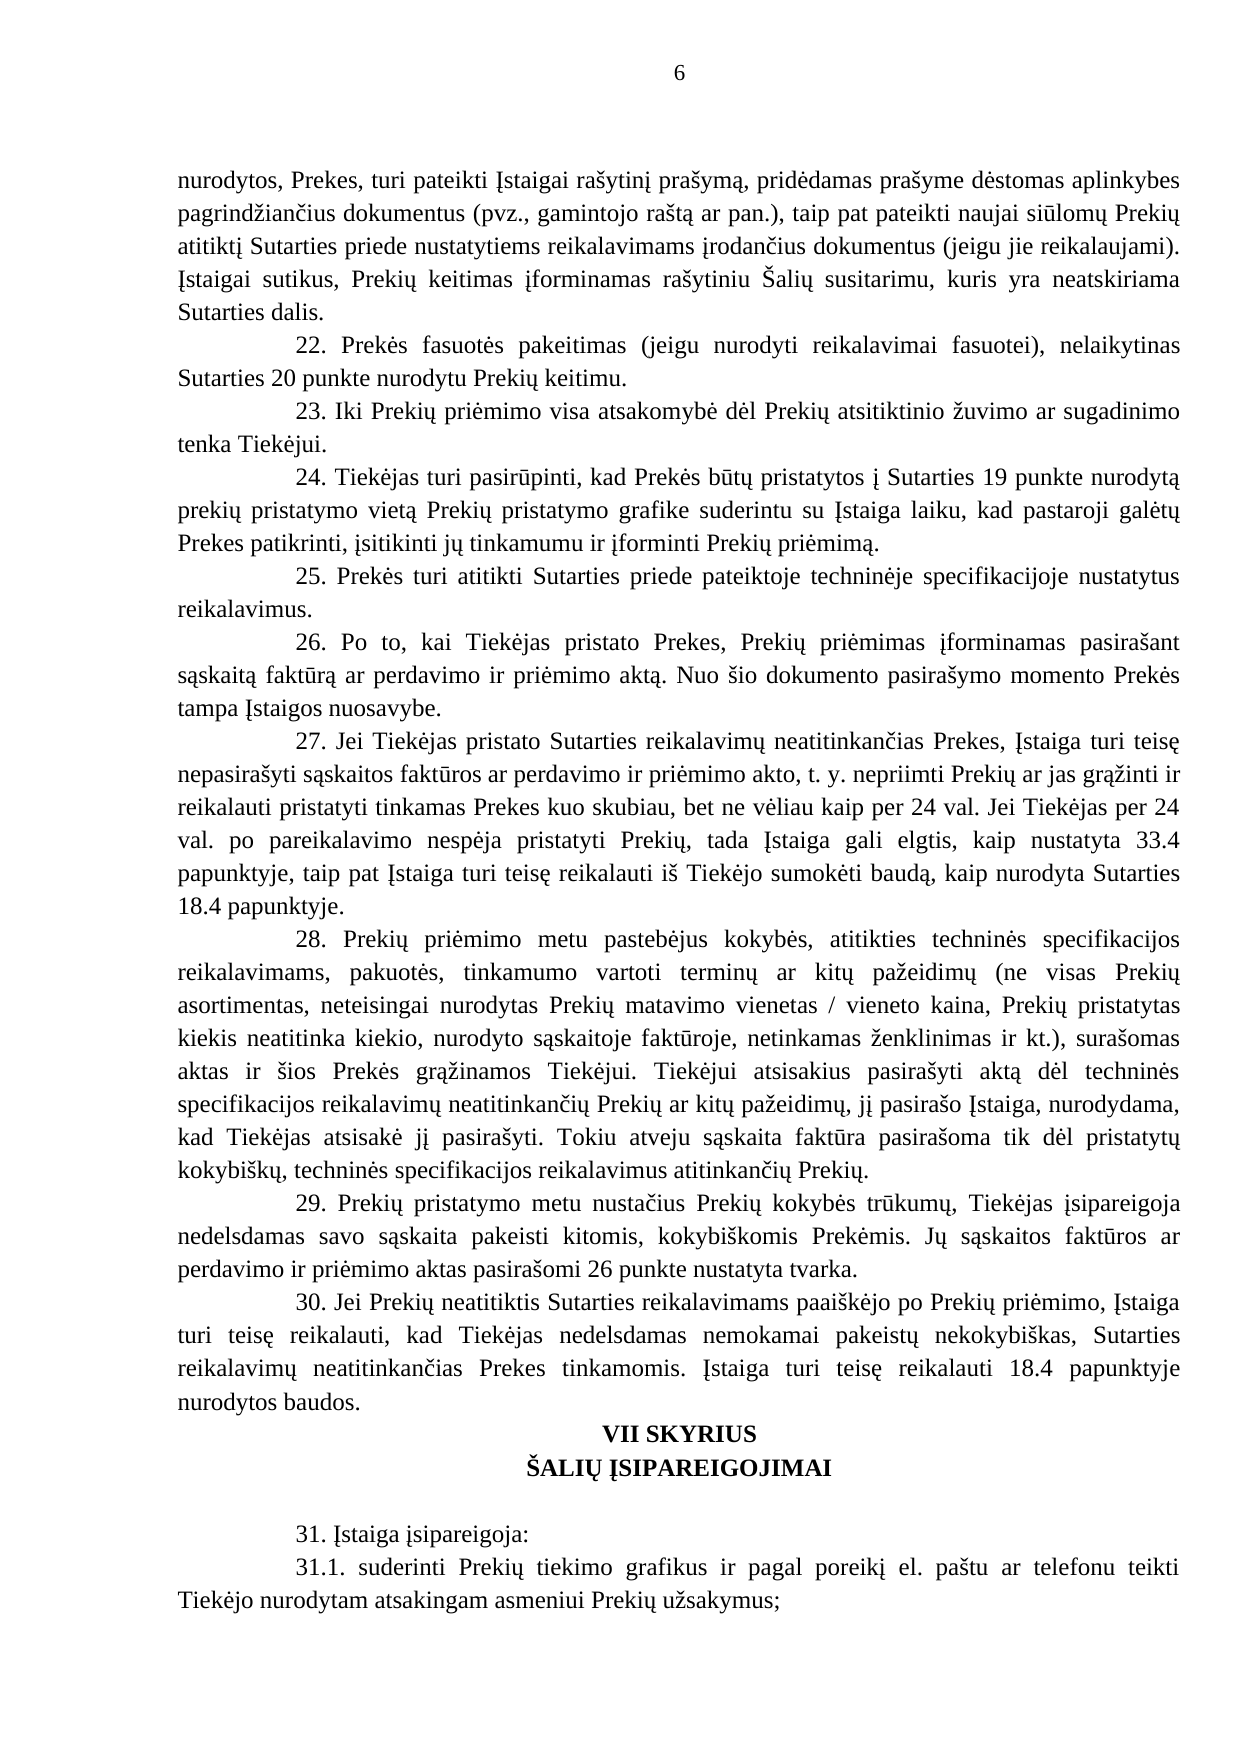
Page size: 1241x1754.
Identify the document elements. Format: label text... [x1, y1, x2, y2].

text 30. Jei Prekių neatitiktis Sutarties reikalavimams paaiškėjo po Prekių priėmimo, Įstaiga turi teisę reikalauti, kad Tiekėjas nedelsdamas nemokamai pakeistų nekokybiškas, Sutarties reikalavimų neatitinkančias Prekes tinkamomis. Įstaiga turi teisę reikalauti 18.4 papunktyje nurodytos baudos. [177, 1287, 1181, 1415]
text 27. Jei Tiekėjas pristato Sutarties reikalavimų neatitinkančias Prekes, Įstaiga turi teisę nepasirašyti sąskaitos faktūros ar perdavimo ir priėmimo akto, t. y. nepriimti Prekių ar jas grąžinti ir reikalauti pristatyti tinkamas Prekes kuo skubiau, bet ne vėliau kaip per 24 val. Jei Tiekėjas per 24 val. po pareikalavimo nespėja pristatyti Prekių, tada Įstaiga gali elgtis, kaip nustatyta 33.4 papunktyje, taip pat Įstaiga turi teisę reikalauti iš Tiekėjo sumokėti baudą, kaip nurodyta Sutarties 18.4 papunktyje. [177, 726, 1181, 920]
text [177, 165, 1181, 326]
text 31. Įstaiga įsipareigoja: [177, 1519, 1181, 1547]
text 23. Iki Prekių priėmimo visa atsakomybė dėl Prekių atsitiktinio žuvimo ar sugadinimo tenka Tiekėjui. [177, 396, 1181, 458]
text 24. Tiekėjas turi pasirūpinti, kad Prekės būtų pristatytos į Sutarties 19 punkte nurodytą prekių pristatymo vietą Prekių pristatymo grafike suderintu su Įstaiga laiku, kad pastaroji galėtų Prekes patikrinti, įsitikinti jų tinkamumu ir įforminti Prekių priėmimą. [177, 462, 1181, 557]
text 25. Prekės turi atitikti Sutarties priede pateiktoje techninėje specifikacijoje nustatytus reikalavimus. [177, 561, 1181, 623]
text 28. Prekių priėmimo metu pastebėjus kokybės, atitikties techninės specifikacijos reikalavimams, pakuotės, tinkamumo vartoti terminų ar kitų pažeidimų (ne visas Prekių asortimentas, neteisingai nurodytas Prekių matavimo vienetas / vieneto kaina, Prekių pristatytas kiekis neatitinka kiekio, nurodyto sąskaitoje faktūroje, netinkamas ženklinimas ir kt.), surašomas aktas ir šios Prekės grąžinamos Tiekėjui. Tiekėjui atsisakius pasirašyti aktą dėl techninės specifikacijos reikalavimų neatitinkančių Prekių ar kitų pažeidimų, jį pasirašo Įstaiga, nurodydama, kad Tiekėjas atsisakė jį pasirašyti. Tokiu atveju sąskaita faktūra pasirašoma tik dėl pristatytų kokybiškų, techninės specifikacijos reikalavimus atitinkančių Prekių. [177, 924, 1181, 1184]
text 29. Prekių pristatymo metu nustačius Prekių kokybės trūkumų, Tiekėjas įsipareigoja nedelsdamas savo sąskaita pakeisti kitomis, kokybiškomis Prekėmis. Jų sąskaitos faktūros ar perdavimo ir priėmimo aktas pasirašomi 26 punkte nustatyta tvarka. [177, 1188, 1181, 1283]
text 22. Prekės fasuotės pakeitimas (jeigu nurodyti reikalavimai fasuotei), nelaikytinas Sutarties 20 punkte nurodytu Prekių keitimu. [177, 330, 1181, 392]
text VII SKYRIUS [177, 1419, 1181, 1448]
text 26. Po to, kai Tiekėjas pristato Prekes, Prekių priėmimas įforminamas pasirašant sąskaitą faktūrą ar perdavimo ir priėmimo aktą. Nuo šio dokumento pasirašymo momento Prekės tampa Įstaigos nuosavybe. [177, 627, 1181, 722]
text 31.1. suderinti Prekių tiekimo grafikus ir pagal poreikį el. paštu ar telefonu teikti Tiekėjo nurodytam atsakingam asmeniui Prekių užsakymus; [177, 1552, 1181, 1613]
text ŠALIŲ ĮSIPAREIGOJIMAI [177, 1453, 1181, 1481]
